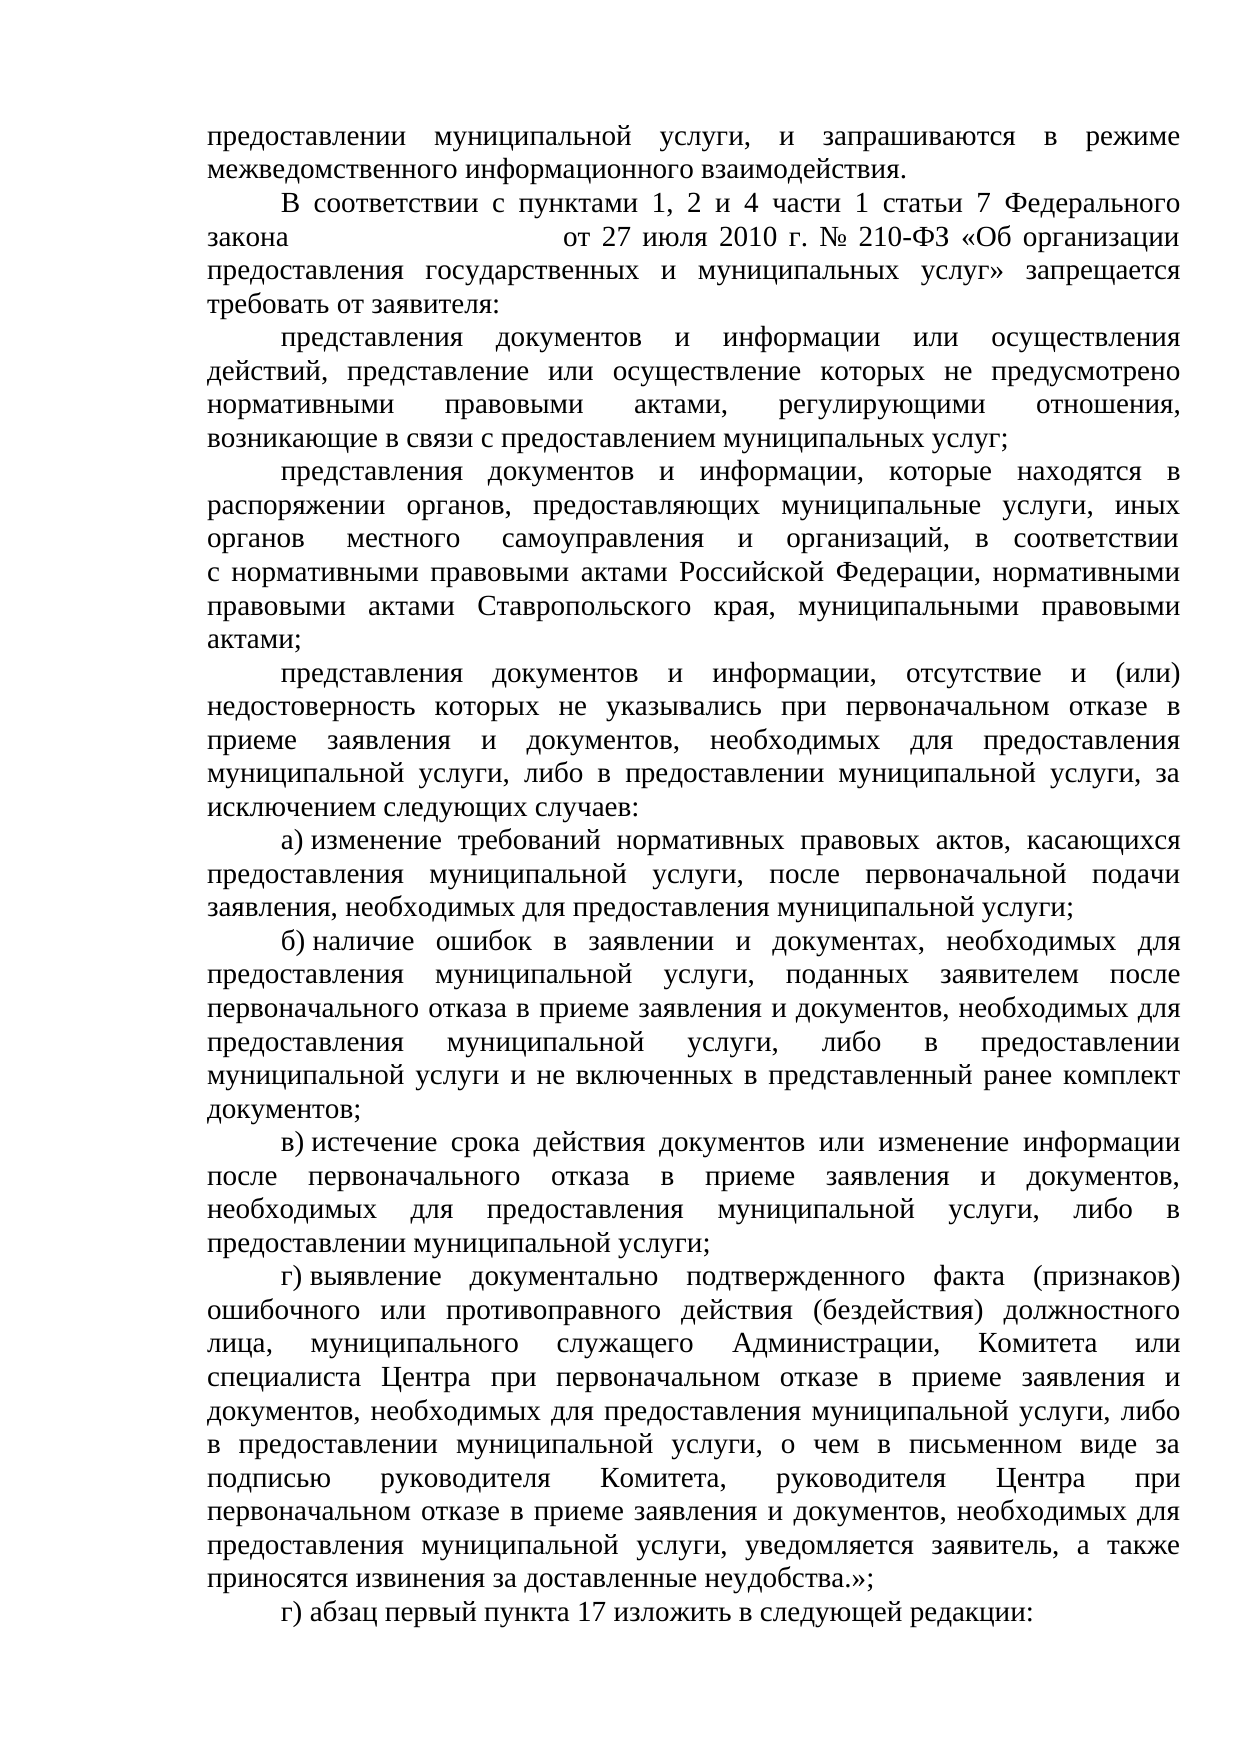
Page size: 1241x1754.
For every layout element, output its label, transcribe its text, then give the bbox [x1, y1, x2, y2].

text г) абзац первый пункта 17 изложить в следующей редакции: [207, 1594, 1181, 1627]
text представления документов и информации, отсутствие и (или) недостоверность которых не указывались при первоначальном отказе в приеме заявления и документов, необходимых для предоставления муниципальной услуги, либо в предоставлении муниципальной услуги, за исключением следующих случаев: [207, 655, 1181, 822]
text б) наличие ошибок в заявлении и документах, необходимых для предоставления муниципальной услуги, поданных заявителем после первоначального отказа в приеме заявления и документов, необходимых для предоставления муниципальной услуги, либо в предоставлении муниципальной услуги и не включенных в представленный ранее комплект документов; [207, 923, 1181, 1124]
text в) истечение срока действия документов или изменение информации после первоначального отказа в приеме заявления и документов, необходимых для предоставления муниципальной услуги, либо в предоставлении муниципальной услуги; [207, 1124, 1181, 1258]
text г) выявление документально подтвержденного факта (признаков) ошибочного или противоправного действия (бездействия) должностного лица, муниципального служащего Администрации, Комитета или специалиста Центра при первоначальном отказе в приеме заявления и документов, необходимых для предоставления муниципальной услуги, либо в предоставлении муниципальной услуги, о чем в письменном виде за подписью руководителя Комитета, руководителя Центра при первоначальном отказе в приеме заявления и документов, необходимых для предоставления муниципальной услуги, уведомляется заявитель, а также приносятся извинения за доставленные неудобства.»; [207, 1258, 1181, 1594]
text представления документов и информации или осуществления действий, представление или осуществление которых не предусмотрено нормативными правовыми актами, регулирующими отношения, возникающие в связи с предоставлением муниципальных услуг; [207, 319, 1181, 453]
text В соответствии с пунктами 1, 2 и 4 части 1 статьи 7 Федерального закона от 27 июля 2010 г. № 210-ФЗ «Об организации предоставления государственных и муниципальных услуг» запрещается требовать от заявителя: [207, 185, 1181, 319]
text представления документов и информации, которые находятся в распоряжении органов, предоставляющих муниципальные услуги, иных органов местного самоуправления и организаций, в соответствии с нормативными правовыми актами Российской Федерации, нормативными правовыми актами Ставропольского края, муниципальными правовыми актами; [207, 453, 1181, 655]
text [207, 118, 1181, 185]
text а) изменение требований нормативных правовых актов, касающихся предоставления муниципальной услуги, после первоначальной подачи заявления, необходимых для предоставления муниципальной услуги; [207, 822, 1181, 923]
